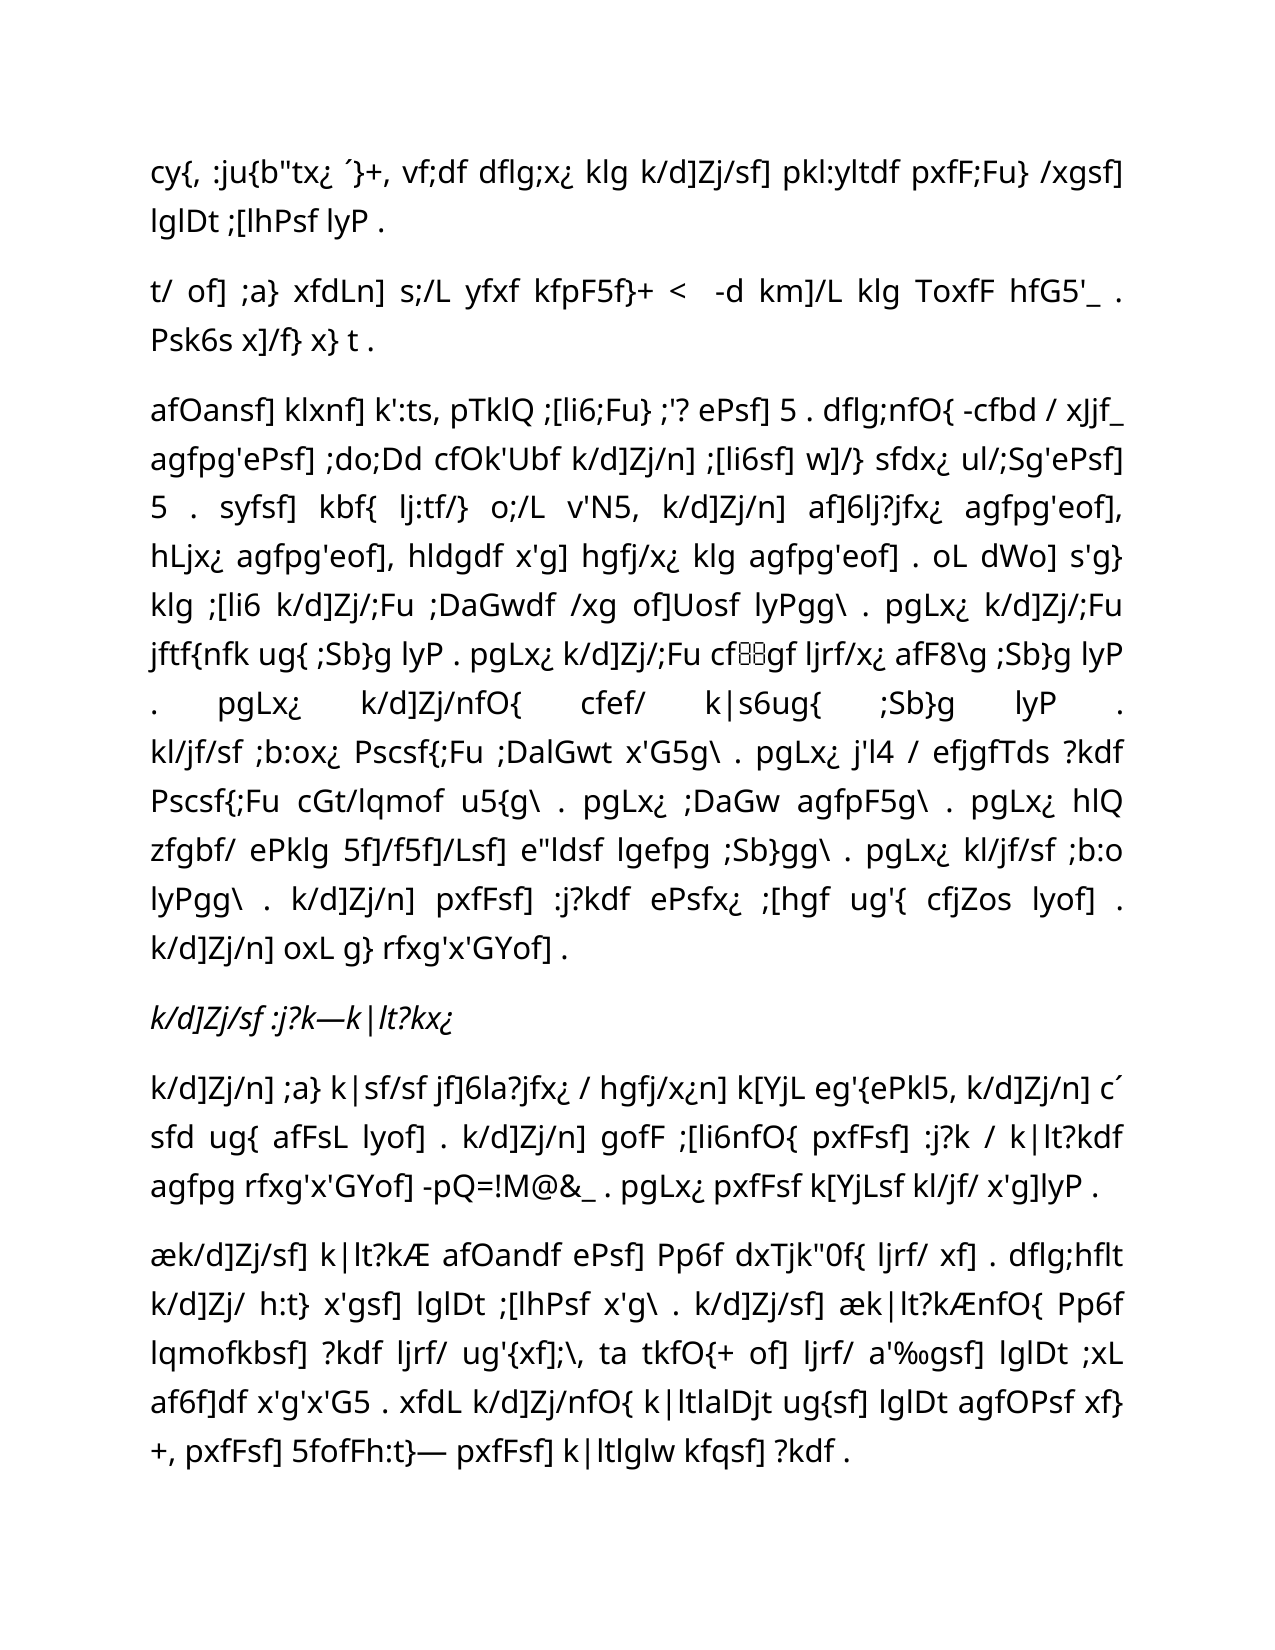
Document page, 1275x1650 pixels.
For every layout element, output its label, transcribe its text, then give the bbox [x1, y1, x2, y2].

text t/ of] ;a} xfdLn] s;/L yfxf kfpF5f}+ < -d km]/L klg ToxfF hfG5'_ . Psk6s x]/f} x} t . [150, 269, 1125, 360]
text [150, 150, 1125, 242]
text k/d]Zj/sf :j?k—k|lt?kx¿ [150, 996, 1125, 1038]
text æk/d]Zj/sf] k|lt?kÆ afOandf ePsf] Pp6f dxTjk"0f{ ljrf/ xf] . dflg;hflt k/d]Zj/ h:t} x'gsf] lglDt ;[lhPsf x'g\ . k/d]Zj/sf] æk|lt?kÆnfO{ Pp6f lqmofkbsf] ?kdf ljrf/ ug'{xf];\, ta tkfO{+ of] ljrf/ a'‰gsf] lglDt ;xL af6f]df x'g'x'G5 . xfdL k/d]Zj/nfO{ k|ltlalDjt ug{sf] lglDt agfOPsf xf}+, pxfFsf] 5fofFh:t}— pxfFsf] k|ltlglw kfqsf] ?kdf . [150, 1233, 1125, 1472]
text k/d]Zj/n] ;a} k|sf/sf jf]6la?jfx¿ / hgfj/x¿n] k[YjL eg'{ePkl5, k/d]Zj/n] c´ sfd ug{ afFsL lyof] . k/d]Zj/n] gofF ;[li6nfO{ pxfFsf] :j?k / k|lt?kdf agfpg rfxg'x'GYof] -pQ=!M@&_ . pgLx¿ pxfFsf k[YjLsf kl/jf/ x'g]lyP . [150, 1066, 1125, 1206]
text afOansf] klxnf] k':ts, pTklQ ;[li6;Fu} ;'? ePsf] 5 . dflg;nfO{ -cfbd / xJjf_ agfpg'ePsf] ;do;Dd cfOk'Ubf k/d]Zj/n] ;[li6sf] w]/} sfdx¿ ul/;Sg'ePsf] 5 . syfsf] kbf{ lj:tf/} o;/L v'N5, k/d]Zj/n] af]6lj?jfx¿ agfpg'eof], hLjx¿ agfpg'eof], hldgdf x'g] hgfj/x¿ klg agfpg'eof] . oL dWo] s'g} klg ;[li6 k/d]Zj/;Fu ;DaGwdf /xg of]Uosf lyPgg\ . pgLx¿ k/d]Zj/;Fu jftf{nfk ug{ ;Sb}g lyP . pgLx¿ k/d]Zj/;Fu cfgf ljrf/x¿ afF8\g ;Sb}g lyP . pgLx¿ k/d]Zj/nfO{ cfef/ k|s6ug{ ;Sb}g lyP . kl/jf/sf ;b:ox¿ Pscsf{;Fu ;DalGwt x'G5g\ . pgLx¿ j'l4 / efjgfTds ?kdf Pscsf{;Fu cGt/lqmof u5{g\ . pgLx¿ ;DaGw agfpF5g\ . pgLx¿ hlQ zfgbf/ ePklg 5f]/f5f]/Lsf] e"ldsf lgefpg ;Sb}gg\ . pgLx¿ kl/jf/sf ;b:o lyPgg\ . k/d]Zj/n] pxfFsf] :j?kdf ePsfx¿ ;[hgf ug'{ cfjZos lyof] . k/d]Zj/n] oxL g} rfxg'x'GYof] . [150, 387, 1125, 969]
